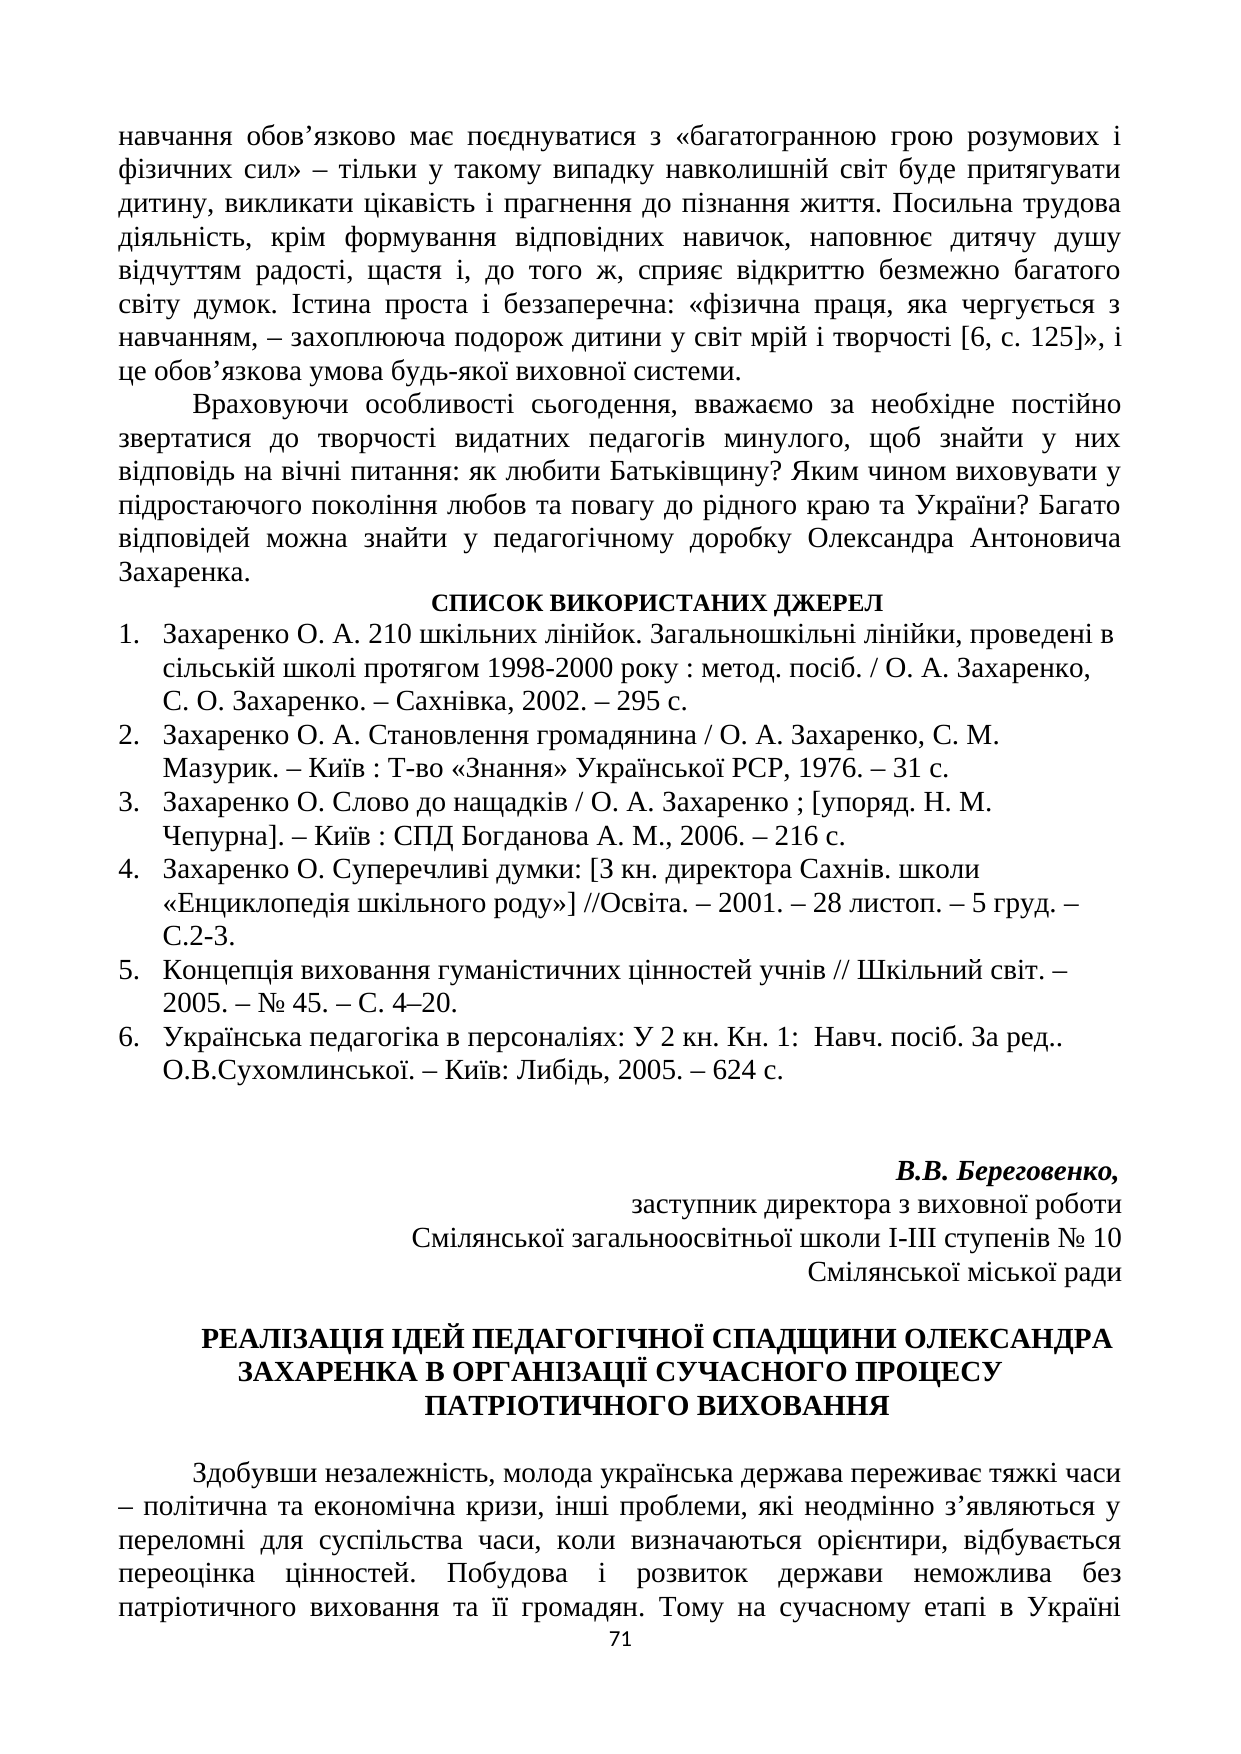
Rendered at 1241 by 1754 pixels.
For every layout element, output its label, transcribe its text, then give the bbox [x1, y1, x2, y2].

text СПИСОК ВИКОРИСТАНИХ ДЖЕРЕЛ [118, 588, 1122, 616]
text РЕАЛІЗАЦІЯ ІДЕЙ ПЕДАГОГІЧНОЇ СПАДЩИНИ ОЛЕКСАНДРА ЗАХАРЕНКА В ОРГАНІЗАЦІЇ СУЧАСНОГО ПРОЦЕСУ [118, 1321, 1122, 1388]
text В.В. Береговенко, [118, 1153, 1122, 1187]
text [118, 118, 1122, 386]
list Захаренко О. А. Становлення громадянина / О. А. Захаренко, С. М. Мазурик. – Київ : Т-во «Знання» Української РСР, 1976. – 31 с. [118, 717, 1122, 784]
list Захаренко О. Слово до нащадків / О. А. Захаренко ; [упоряд. Н. М. Чепурна]. – Київ : СПД Богданова А. М., 2006. – 216 с. [118, 784, 1122, 851]
text заступник директора з виховної роботи [118, 1187, 1122, 1220]
text ПАТРІОТИЧНОГО ВИХОВАННЯ [118, 1388, 1122, 1421]
text Смілянської міської ради [118, 1254, 1122, 1287]
text Смілянської загальноосвітньої школи І-ІІІ ступенів № 10 [118, 1220, 1122, 1254]
list Концепція виховання гуманістичних цінностей учнів // Шкільний світ. – 2005. – № 45. – С. 4–20. [118, 952, 1122, 1019]
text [118, 1455, 1122, 1623]
list Захаренко О. Суперечливі думки: [З кн. директора Сахнів. школи «Енциклопедія шкільного роду»] //Освіта. – 2001. – 28 листоп. – 5 груд. – С.2-3. [118, 851, 1122, 952]
text Враховуючи особливості сьогодення, вважаємо за необхідне постійно звертатися до творчості видатних педагогів минулого, щоб знайти у них відповідь на вічні питання: як любити Батьківщину? Яким чином виховувати у підростаючого покоління любов та повагу до рідного краю та України? Багато відповідей можна знайти у педагогічному доробку Олександра Антоновича Захаренка. [118, 386, 1122, 588]
list Українська педагогіка в персоналіях: У 2 кн. Кн. 1: Навч. посіб. За ред.. О.В.Сухомлинської. – Київ: Либідь, 2005. – 624 с. [118, 1019, 1122, 1086]
list Захаренко О. А. 210 шкільних лінійок. Загальношкільні лінійки, проведені в сільській школі протягом 1998-2000 року : метод. посіб. / О. А. Захаренко, С. О. Захаренко. – Сахнівка, 2002. – 295 с. [118, 616, 1122, 717]
